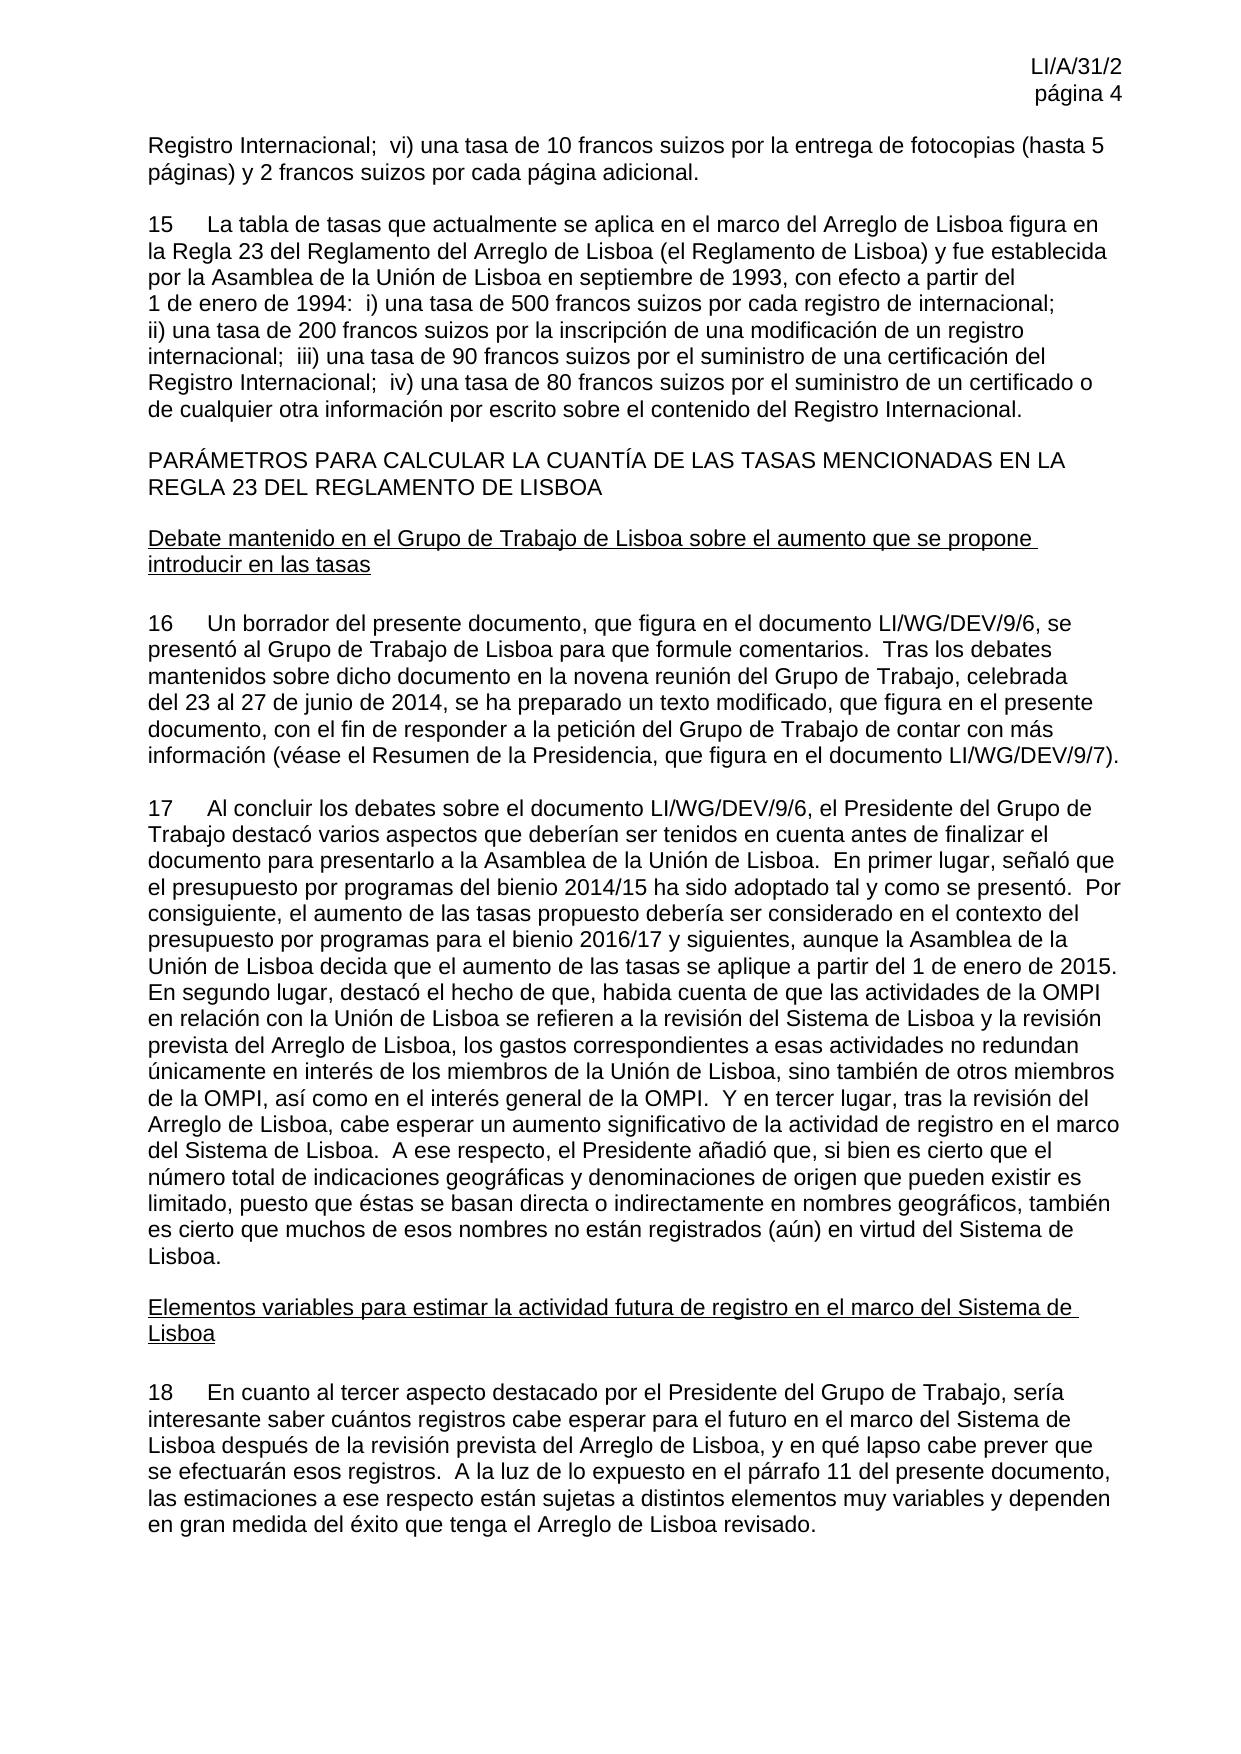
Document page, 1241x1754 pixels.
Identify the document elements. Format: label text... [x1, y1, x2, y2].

subtitle PARáMETRoS para calcular la cuantía de las tasas mencionadas en la regla 23 del reglamento de lisboa [148, 447, 1122, 500]
subtitle Debate mantenido en el Grupo de Trabajo de Lisboa sobre el aumento que se propone introducir en las tasas [148, 525, 1122, 577]
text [148, 132, 1122, 185]
subtitle Elementos variables para estimar la actividad futura de registro en el marco del Sistema de Lisboa [148, 1294, 1122, 1347]
text Un borrador del presente documento, que figura en el documento LI/WG/DEV/9/6, se presentó al Grupo de Trabajo de Lisboa para que formule comentarios. Tras los debates mantenidos sobre dicho documento en la novena reunión del Grupo de Trabajo, celebrada del 23 al 27 de junio de 2014, se ha preparado un texto modificado, que figura en el presente documento, con el fin de responder a la petición del Grupo de Trabajo de contar con más información (véase el Resumen de la Presidencia, que figura en el documento LI/WG/DEV/9/7). [148, 610, 1122, 768]
text Al concluir los debates sobre el documento LI/WG/DEV/9/6, el Presidente del Grupo de Trabajo destacó varios aspectos que deberían ser tenidos en cuenta antes de finalizar el documento para presentarlo a la Asamblea de la Unión de Lisboa. En primer lugar, señaló que el presupuesto por programas del bienio 2014/15 ha sido adoptado tal y como se presentó. Por consiguiente, el aumento de las tasas propuesto debería ser considerado en el contexto del presupuesto por programas para el bienio 2016/17 y siguientes, aunque la Asamblea de la Unión de Lisboa decida que el aumento de las tasas se aplique a partir del 1 de enero de 2015. En segundo lugar, destacó el hecho de que, habida cuenta de que las actividades de la OMPI en relación con la Unión de Lisboa se refieren a la revisión del Sistema de Lisboa y la revisión prevista del Arreglo de Lisboa, los gastos correspondientes a esas actividades no redundan únicamente en interés de los miembros de la Unión de Lisboa, sino también de otros miembros de la OMPI, así como en el interés general de la OMPI. Y en tercer lugar, tras la revisión del Arreglo de Lisboa, cabe esperar un aumento significativo de la actividad de registro en el marco del Sistema de Lisboa. A ese respecto, el Presidente añadió que, si bien es cierto que el número total de indicaciones geográficas y denominaciones de origen que pueden existir es limitado, puesto que éstas se basan directa o indirectamente en nombres geográficos, también es cierto que muchos de esos nombres no están registrados (aún) en virtud del Sistema de Lisboa. [148, 794, 1122, 1269]
text La tabla de tasas que actualmente se aplica en el marco del Arreglo de Lisboa figura en la Regla 23 del Reglamento del Arreglo de Lisboa (el Reglamento de Lisboa) y fue establecida por la Asamblea de la Unión de Lisboa en septiembre de 1993, con efecto a partir del 1 de enero de 1994: i) una tasa de 500 francos suizos por cada registro de internacional; ii) una tasa de 200 francos suizos por la inscripción de una modificación de un registro internacional; iii) una tasa de 90 francos suizos por el suministro de una certificación del Registro Internacional; iv) una tasa de 80 francos suizos por el suministro de un certificado o de cualquier otra información por escrito sobre el contenido del Registro Internacional. [148, 211, 1122, 422]
text En cuanto al tercer aspecto destacado por el Presidente del Grupo de Trabajo, sería interesante saber cuántos registros cabe esperar para el futuro en el marco del Sistema de Lisboa después de la revisión prevista del Arreglo de Lisboa, y en qué lapso cabe prever que se efectuarán esos registros. A la luz de lo expuesto en el párrafo 11 del presente documento, las estimaciones a ese respecto están sujetas a distintos elementos muy variables y dependen en gran medida del éxito que tenga el Arreglo de Lisboa revisado. [148, 1379, 1122, 1537]
